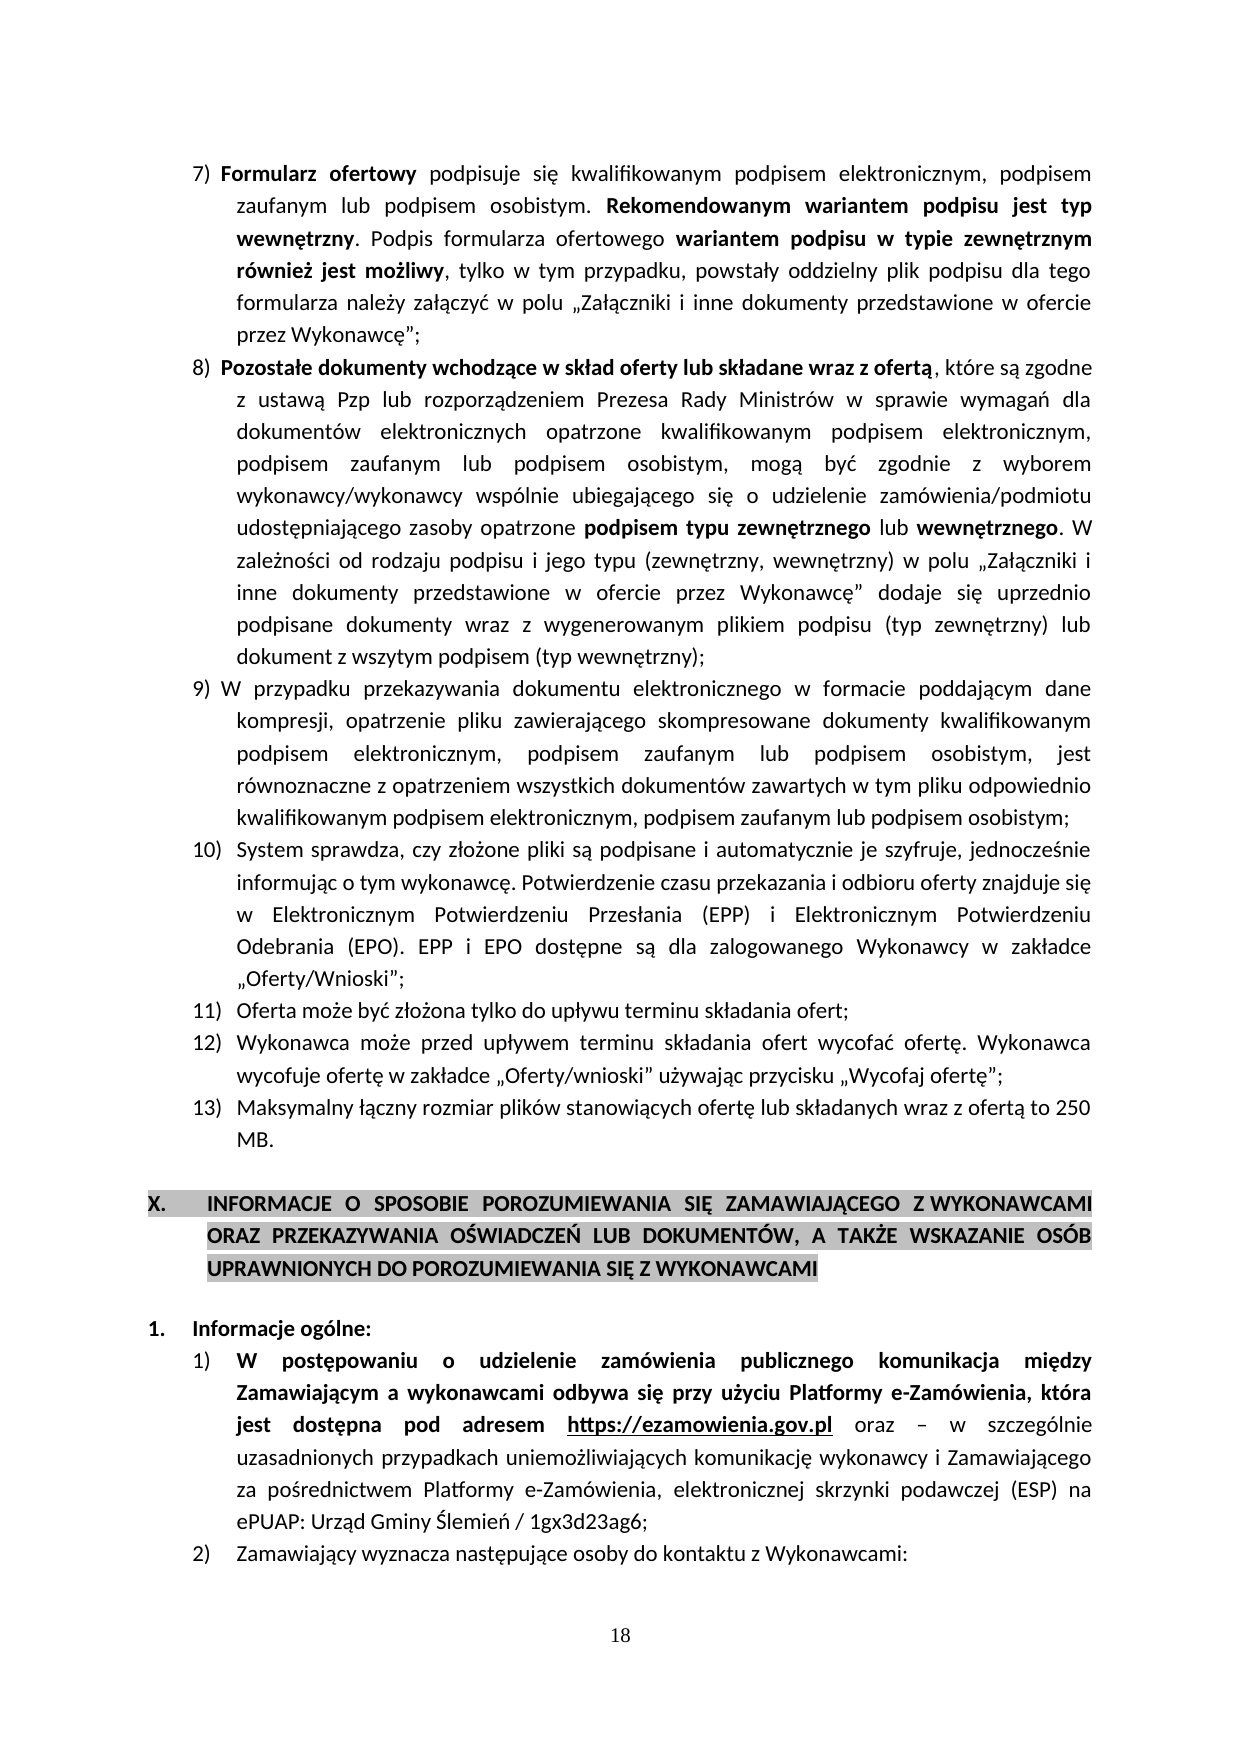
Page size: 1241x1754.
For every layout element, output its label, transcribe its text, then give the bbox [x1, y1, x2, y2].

list System sprawdza, czy złożone pliki są podpisane i automatycznie je szyfruje, jednocześnie informując o tym wykonawcę. Potwierdzenie czasu przekazania i odbioru oferty znajduje się w Elektronicznym Potwierdzeniu Przesłania (EPP) i Elektronicznym Potwierdzeniu Odebrania (EPO). EPP i EPO dostępne są dla zalogowanego Wykonawcy w zakładce „Oferty/Wnioski”; [192, 835, 1092, 992]
list W postępowaniu o udzielenie zamówienia publicznego komunikacja między Zamawiającym a wykonawcami odbywa się przy użyciu Platformy e-Zamówienia, która jest dostępna pod adresem https://ezamowienia.gov.pl oraz – w szczególnie uzasadnionych przypadkach uniemożliwiających komunikację wykonawcy i Zamawiającego za pośrednictwem Platformy e-Zamówienia, elektronicznej skrzynki podawczej (ESP) na ePUAP: Urząd Gminy Ślemień / 1gx3d23ag6; [192, 1346, 1092, 1535]
list Wykonawca może przed upływem terminu składania ofert wycofać ofertę. Wykonawca wycofuje ofertę w zakładce „Oferty/wnioski” używając przycisku „Wycofaj ofertę”; [192, 1028, 1092, 1089]
list W przypadku przekazywania dokumentu elektronicznego w formacie poddającym dane kompresji, opatrzenie pliku zawierającego skompresowane dokumenty kwalifikowanym podpisem elektronicznym, podpisem zaufanym lub podpisem osobistym, jest równoznaczne z opatrzeniem wszystkich dokumentów zawartych w tym pliku odpowiednio kwalifikowanym podpisem elektronicznym, podpisem zaufanym lub podpisem osobistym; [192, 674, 1092, 831]
list Oferta może być złożona tylko do upływu terminu składania ofert; [192, 996, 1092, 1024]
list Zamawiający wyznacza następujące osoby do kontaktu z Wykonawcami: [192, 1539, 1092, 1567]
list Formularz ofertowy podpisuje się kwalifikowanym podpisem elektronicznym, podpisem zaufanym lub podpisem osobistym. Rekomendowanym wariantem podpisu jest typ wewnętrzny. Podpis formularza ofertowego wariantem podpisu w typie zewnętrznym również jest możliwy, tylko w tym przypadku, powstały oddzielny plik podpisu dla tego formularza należy załączyć w polu „Załączniki i inne dokumenty przedstawione w ofercie przez Wykonawcę”; [192, 159, 1092, 348]
list Informacje ogólne: [148, 1314, 1092, 1342]
list Pozostałe dokumenty wchodzące w skład oferty lub składane wraz z ofertą, które są zgodne z ustawą Pzp lub rozporządzeniem Prezesa Rady Ministrów w sprawie wymagań dla dokumentów elektronicznych opatrzone kwalifikowanym podpisem elektronicznym, podpisem zaufanym lub podpisem osobistym, mogą być zgodnie z wyborem wykonawcy/wykonawcy wspólnie ubiegającego się o udzielenie zamówienia/podmiotu udostępniającego zasoby opatrzone podpisem typu zewnętrznego lub wewnętrznego. W zależności od rodzaju podpisu i jego typu (zewnętrzny, wewnętrzny) w polu „Załączniki i inne dokumenty przedstawione w ofercie przez Wykonawcę” dodaje się uprzednio podpisane dokumenty wraz z wygenerowanym plikiem podpisu (typ zewnętrzny) lub dokument z wszytym podpisem (typ wewnętrzny); [192, 353, 1092, 670]
subtitle INFORMACJE O SPOSOBIE POROZUMIEWANIA SIĘ ZAMAWIAJĄCEGO Z WYKONAWCAMI ORAZ PRZEKAZYWANIA OŚWIADCZEŃ LUB DOKUMENTÓW, A TAKŻE WSKAZANIE OSÓB UPRAWNIONYCH DO POROZUMIEWANIA SIĘ Z WYKONAWCAMI [148, 1217, 1092, 1282]
list Maksymalny łączny rozmiar plików stanowiących ofertę lub składanych wraz z ofertą to 250 MB. [192, 1093, 1092, 1153]
